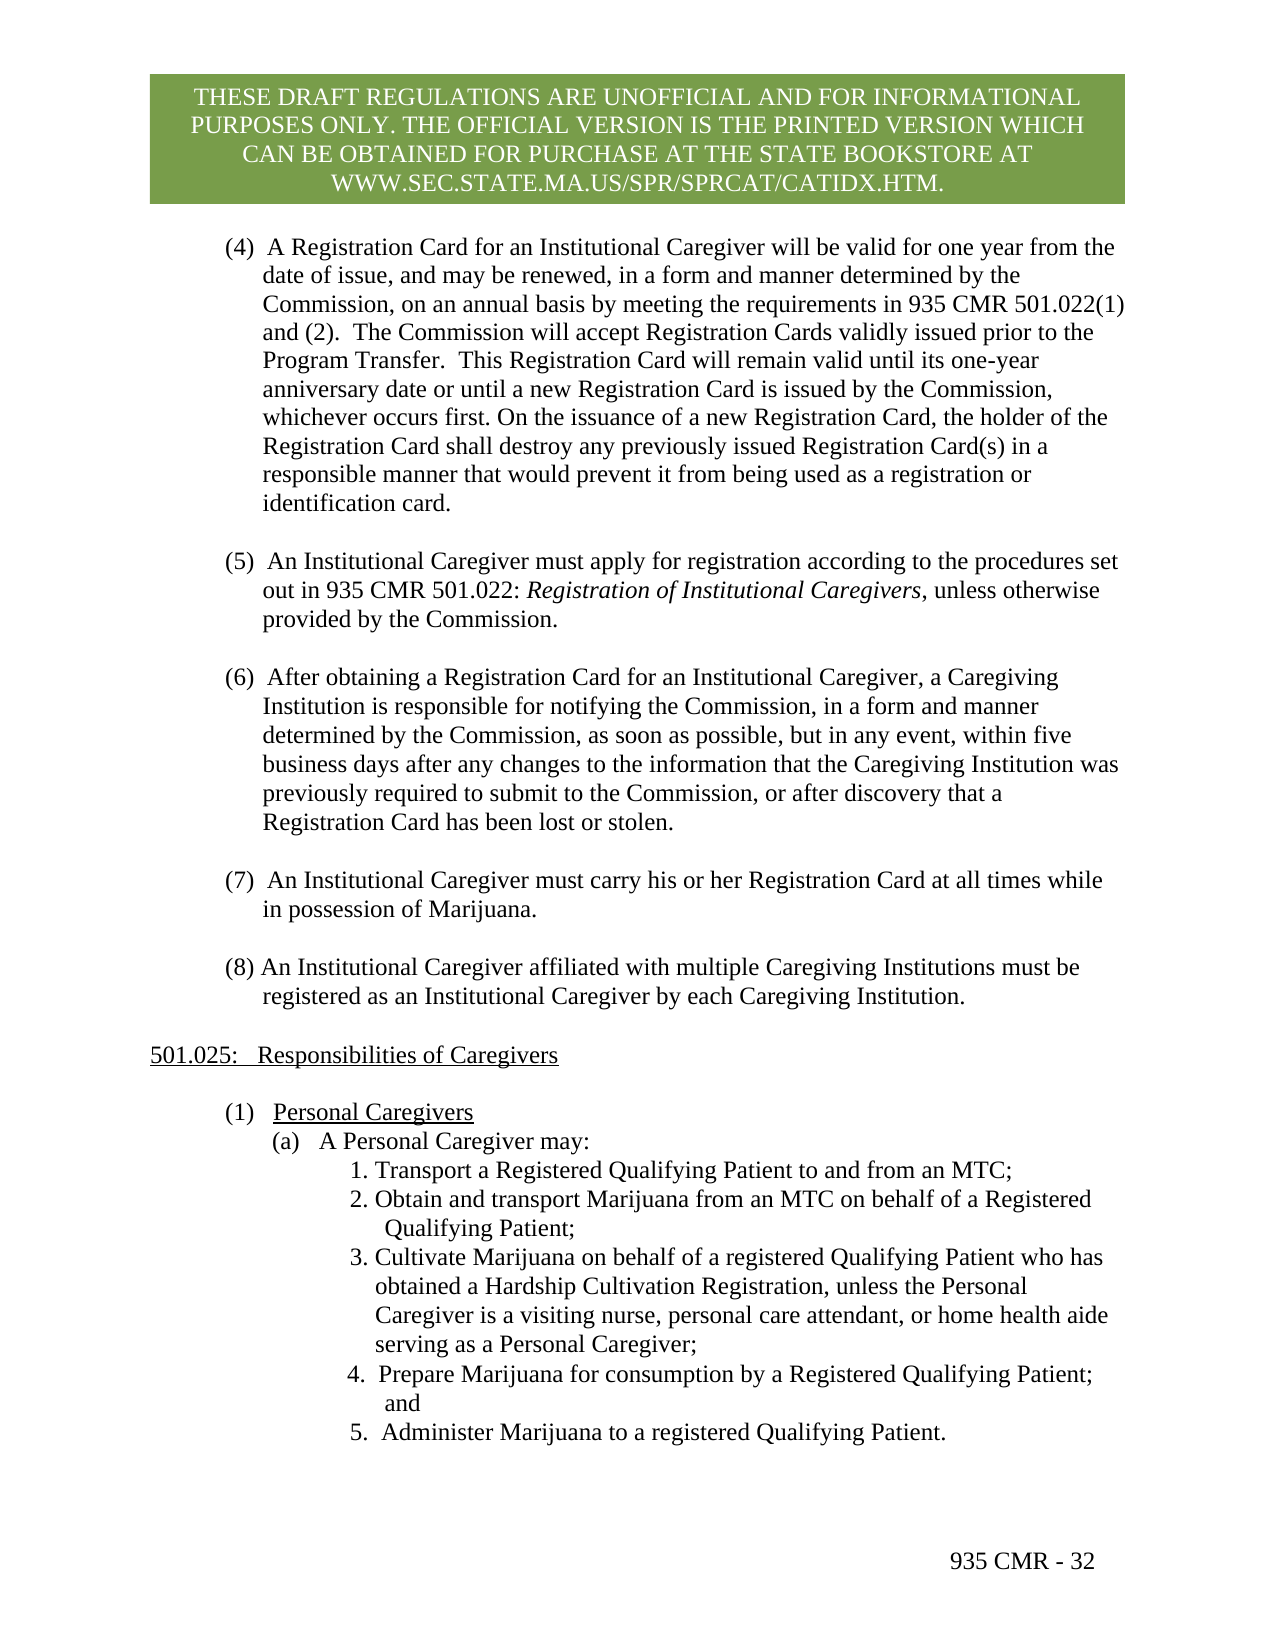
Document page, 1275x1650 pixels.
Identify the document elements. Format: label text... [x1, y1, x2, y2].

text (5) An Institutional Caregiver must apply for registration according to the procedures set out in 935 CMR 501.022: Registration of Institutional Caregivers, unless otherwise provided by the Commission. [225, 546, 1125, 633]
text (7) An Institutional Caregiver must carry his or her Registration Card at all times while in possession of Marijuana. [225, 865, 1125, 923]
text 1. Transport a Registered Qualifying Patient to and from an MTC; [349, 1155, 1125, 1184]
text 4. Prepare Marijuana for consumption by a Registered Qualifying Patient; and [347, 1359, 1125, 1417]
text (8) An Institutional Caregiver affiliated with multiple Caregiving Institutions must be registered as an Institutional Caregiver by each Caregiving Institution. [225, 952, 1125, 1011]
text (6) After obtaining a Registration Card for an Institutional Caregiver, a Caregiving Institution is responsible for notifying the Commission, in a form and manner determined by the Commission, as soon as possible, but in any event, within five business days after any changes to the information that the Caregiving Institution was previously required to submit to the Commission, or after discovery that a Registration Card has been lost or stolen. [225, 662, 1125, 836]
text (a) A Personal Caregiver may: [272, 1126, 1125, 1155]
text 5. Administer Marijuana to a registered Qualifying Patient. [349, 1417, 1125, 1446]
text 3. Cultivate Marijuana on behalf of a registered Qualifying Patient who has obtained a Hardship Cultivation Registration, unless the Personal Caregiver is a visiting nurse, personal care attendant, or home health aide serving as a Personal Caregiver; [349, 1242, 1125, 1359]
subtitle 501.025: Responsibilities of Caregivers [150, 1040, 1125, 1068]
text 2. Obtain and transport Marijuana from an MTC on behalf of a Registered Qualifying Patient; [349, 1184, 1125, 1242]
text (4) A Registration Card for an Institutional Caregiver will be valid for one year from the date of issue, and may be renewed, in a form and manner determined by the Commission, on an annual basis by meeting the requirements in 935 CMR 501.022(1) and (2). The Commission will accept Registration Cards validly issued prior to the Program Transfer. This Registration Card will remain valid until its one-year anniversary date or until a new Registration Card is issued by the Commission, whichever occurs first. On the issuance of a new Registration Card, the holder of the Registration Card shall destroy any previously issued Registration Card(s) in a responsible manner that would prevent it from being used as a registration or identification card. [225, 232, 1125, 517]
subtitle (1) Personal Caregivers [150, 1097, 1125, 1126]
